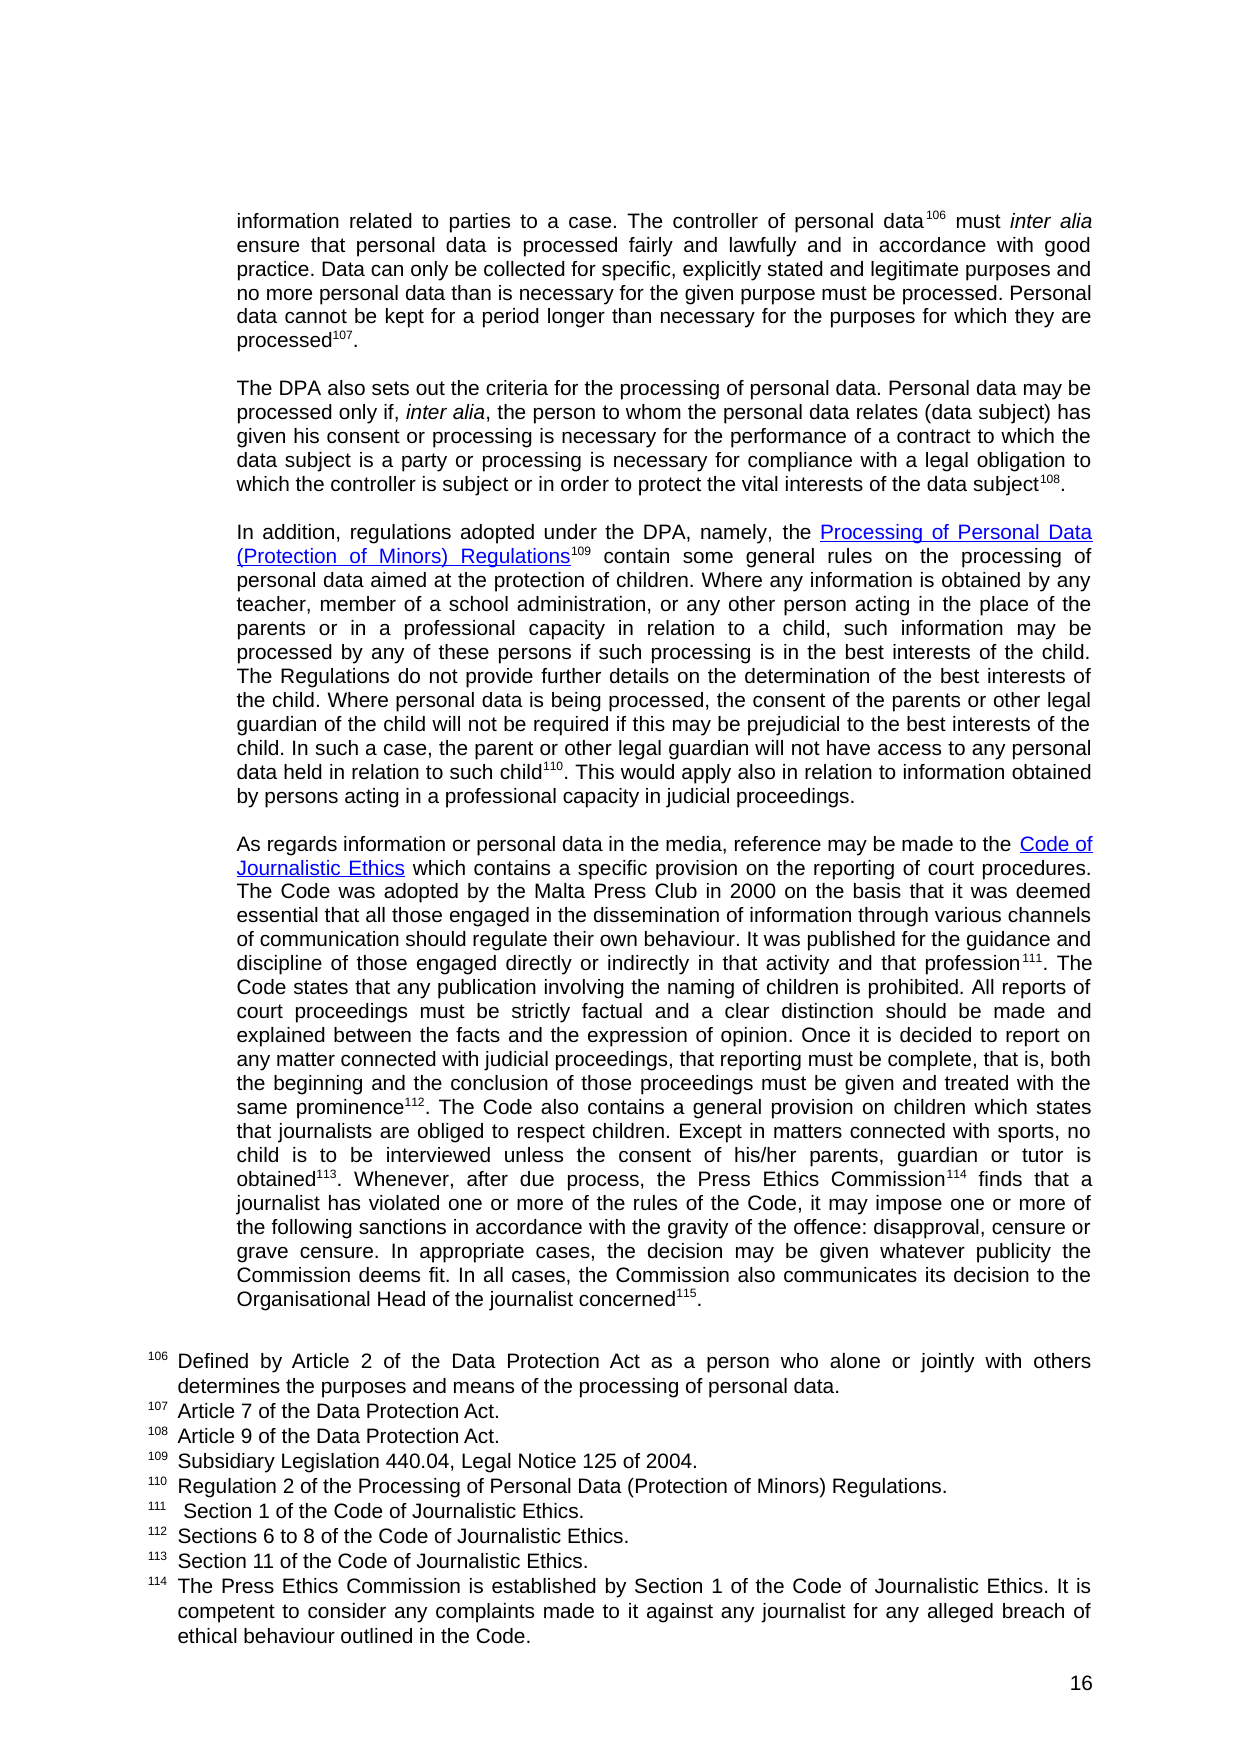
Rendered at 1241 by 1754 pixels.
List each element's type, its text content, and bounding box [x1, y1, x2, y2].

text In addition, regulations adopted under the DPA, namely, the Processing of Personal Data (Protection of Minors) Regulations contain some general rules on the processing of personal data aimed at the protection of children. Where any information is obtained by any teacher, member of a school administration, or any other person acting in the place of the parents or in a professional capacity in relation to a child, such information may be processed by any of these persons if such processing is in the best interests of the child. The Regulations do not provide further details on the determination of the best interests of the child. Where personal data is being processed, the consent of the parents or other legal guardian of the child will not be required if this may be prejudicial to the best interests of the child. In such a case, the parent or other legal guardian will not have access to any personal data held in relation to such child. This would apply also in relation to information obtained by persons acting in a professional capacity in judicial proceedings. [236, 520, 1092, 807]
text The DPA also sets out the criteria for the processing of personal data. Personal data may be processed only if, inter alia, the person to whom the personal data relates (data subject) has given his consent or processing is necessary for the performance of a contract to which the data subject is a party or processing is necessary for compliance with a legal obligation to which the controller is subject or in order to protect the vital interests of the data subject. [236, 376, 1092, 496]
text As regards information or personal data in the media, reference may be made to the Code of Journalistic Ethics which contains a specific provision on the reporting of court procedures. The Code was adopted by the Malta Press Club in 2000 on the basis that it was deemed essential that all those engaged in the dissemination of information through various channels of communication should regulate their own behaviour. It was published for the guidance and discipline of those engaged directly or indirectly in that activity and that profession. The Code states that any publication involving the naming of children is prohibited. All reports of court proceedings must be strictly factual and a clear distinction should be made and explained between the facts and the expression of opinion. Once it is decided to report on any matter connected with judicial proceedings, that reporting must be complete, that is, both the beginning and the conclusion of those proceedings must be given and treated with the same prominence. The Code also contains a general provision on children which states that journalists are obliged to respect children. Except in matters connected with sports, no child is to be interviewed unless the consent of his/her parents, guardian or tutor is obtained. Whenever, after due process, the Press Ethics Commission finds that a journalist has violated one or more of the rules of the Code, it may impose one or more of the following sanctions in accordance with the gravity of the offence: disapproval, censure or grave censure. In appropriate cases, the decision may be given whatever publicity the Commission deems fit. In all cases, the Commission also communicates its decision to the Organisational Head of the journalist concerned. [236, 831, 1092, 1311]
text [236, 208, 1092, 352]
